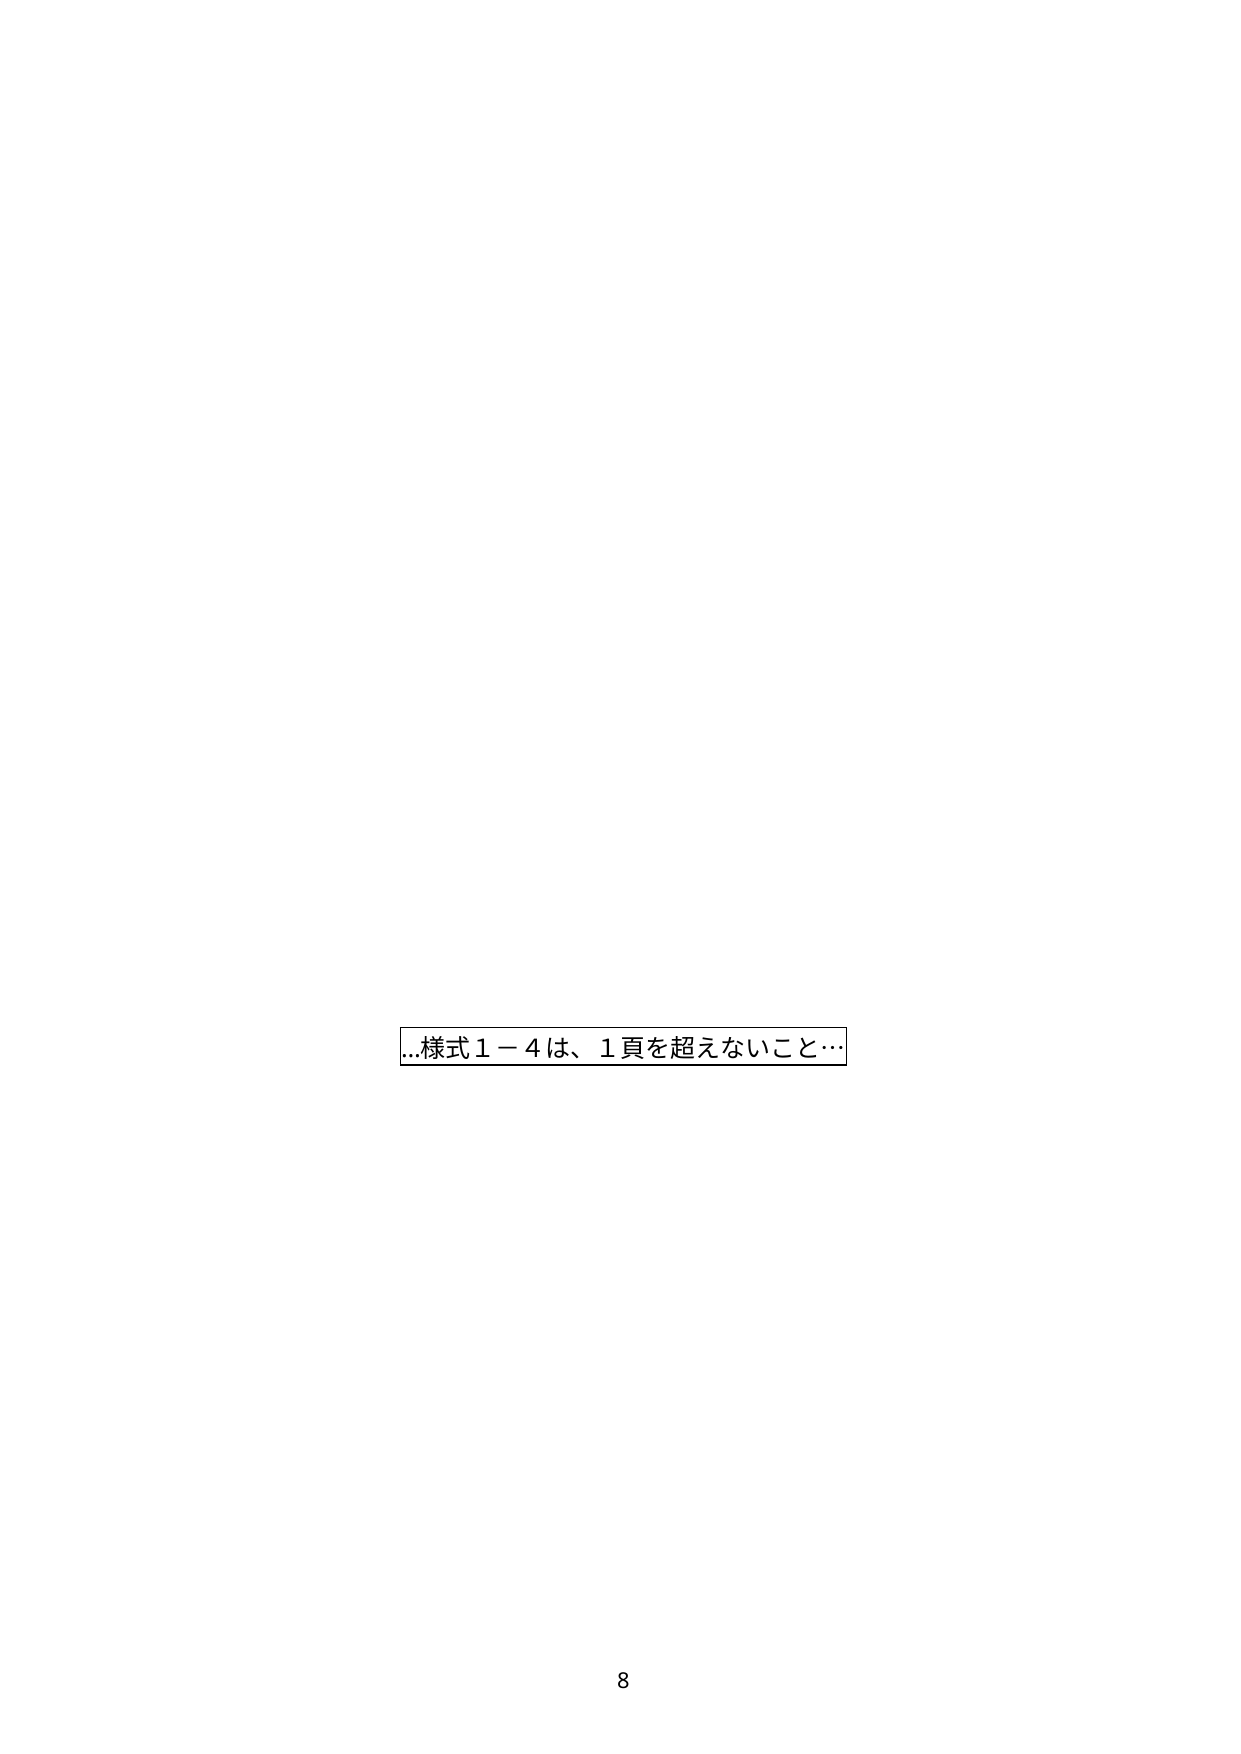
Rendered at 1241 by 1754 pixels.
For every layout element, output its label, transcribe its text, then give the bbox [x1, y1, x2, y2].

text …様式１－４は、１頁を超えないこと… [118, 1022, 1128, 1071]
